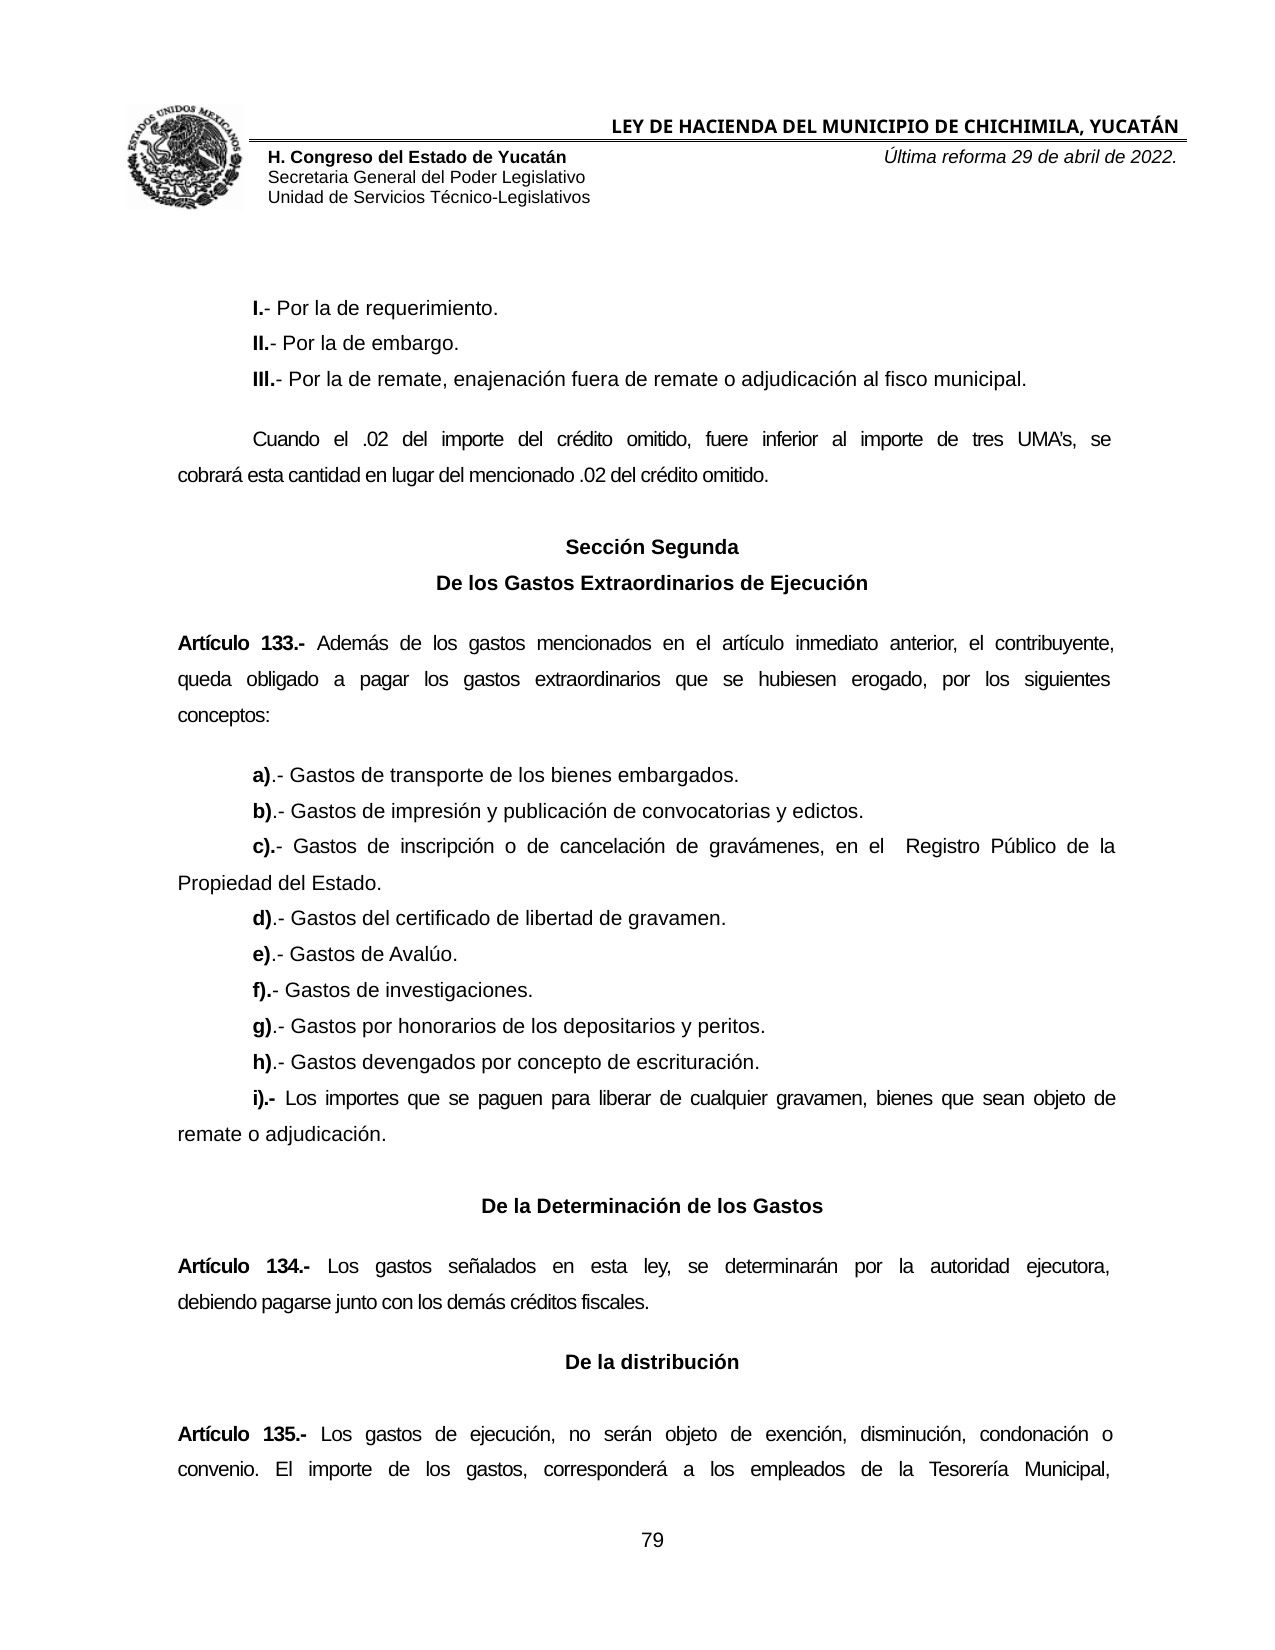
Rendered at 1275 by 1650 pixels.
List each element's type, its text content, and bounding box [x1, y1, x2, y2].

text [177, 1421, 1127, 1481]
text IIl.- Por la de remate, enajenación fuera de remate o adjudicación al fisco municipal. [177, 367, 1127, 391]
text De los Gastos Extraordinarios de Ejecución [177, 571, 1127, 595]
text f).- Gastos de investigaciones. [177, 978, 1127, 1002]
text g).- Gastos por honorarios de los depositarios y peritos. [177, 1014, 1127, 1038]
text Artículo 133.- Además de los gastos mencionados en el artículo inmediato anterior, el contribuyente, queda obligado a pagar los gastos extraordinarios que se hubiesen erogado, por los siguientes conceptos: [177, 631, 1127, 727]
text Cuando el .02 del importe del crédito omitido, fuere inferior al importe de tres UMA’s, se cobrará esta cantidad en lugar del mencionado .02 del crédito omitido. [177, 427, 1127, 487]
text Artículo 134.- Los gastos señalados en esta ley, se determinarán por la autoridad ejecutora, debiendo pagarse junto con los demás créditos fiscales. [177, 1254, 1127, 1313]
text De la Determinación de los Gastos [177, 1194, 1127, 1218]
text a).- Gastos de transporte de los bienes embargados. [177, 762, 1127, 786]
text II.- Por la de embargo. [177, 331, 1127, 355]
text e).- Gastos de Avalúo. [177, 942, 1127, 966]
text b).- Gastos de impresión y publicación de convocatorias y edictos. [177, 798, 1127, 822]
text h).- Gastos devengados por concepto de escrituración. [177, 1050, 1127, 1074]
text De la distribución [177, 1349, 1127, 1373]
text d).- Gastos del certificado de libertad de gravamen. [177, 906, 1127, 930]
text c).- Gastos de inscripción o de cancelación de gravámenes, en el Registro Público de la Propiedad del Estado. [177, 834, 1127, 894]
text I.- Por la de requerimiento. [177, 295, 1127, 319]
text Sección Segunda [177, 535, 1127, 559]
text i).- Los importes que se paguen para liberar de cualquier gravamen, bienes que sean objeto de remate o adjudicación. [177, 1086, 1127, 1146]
